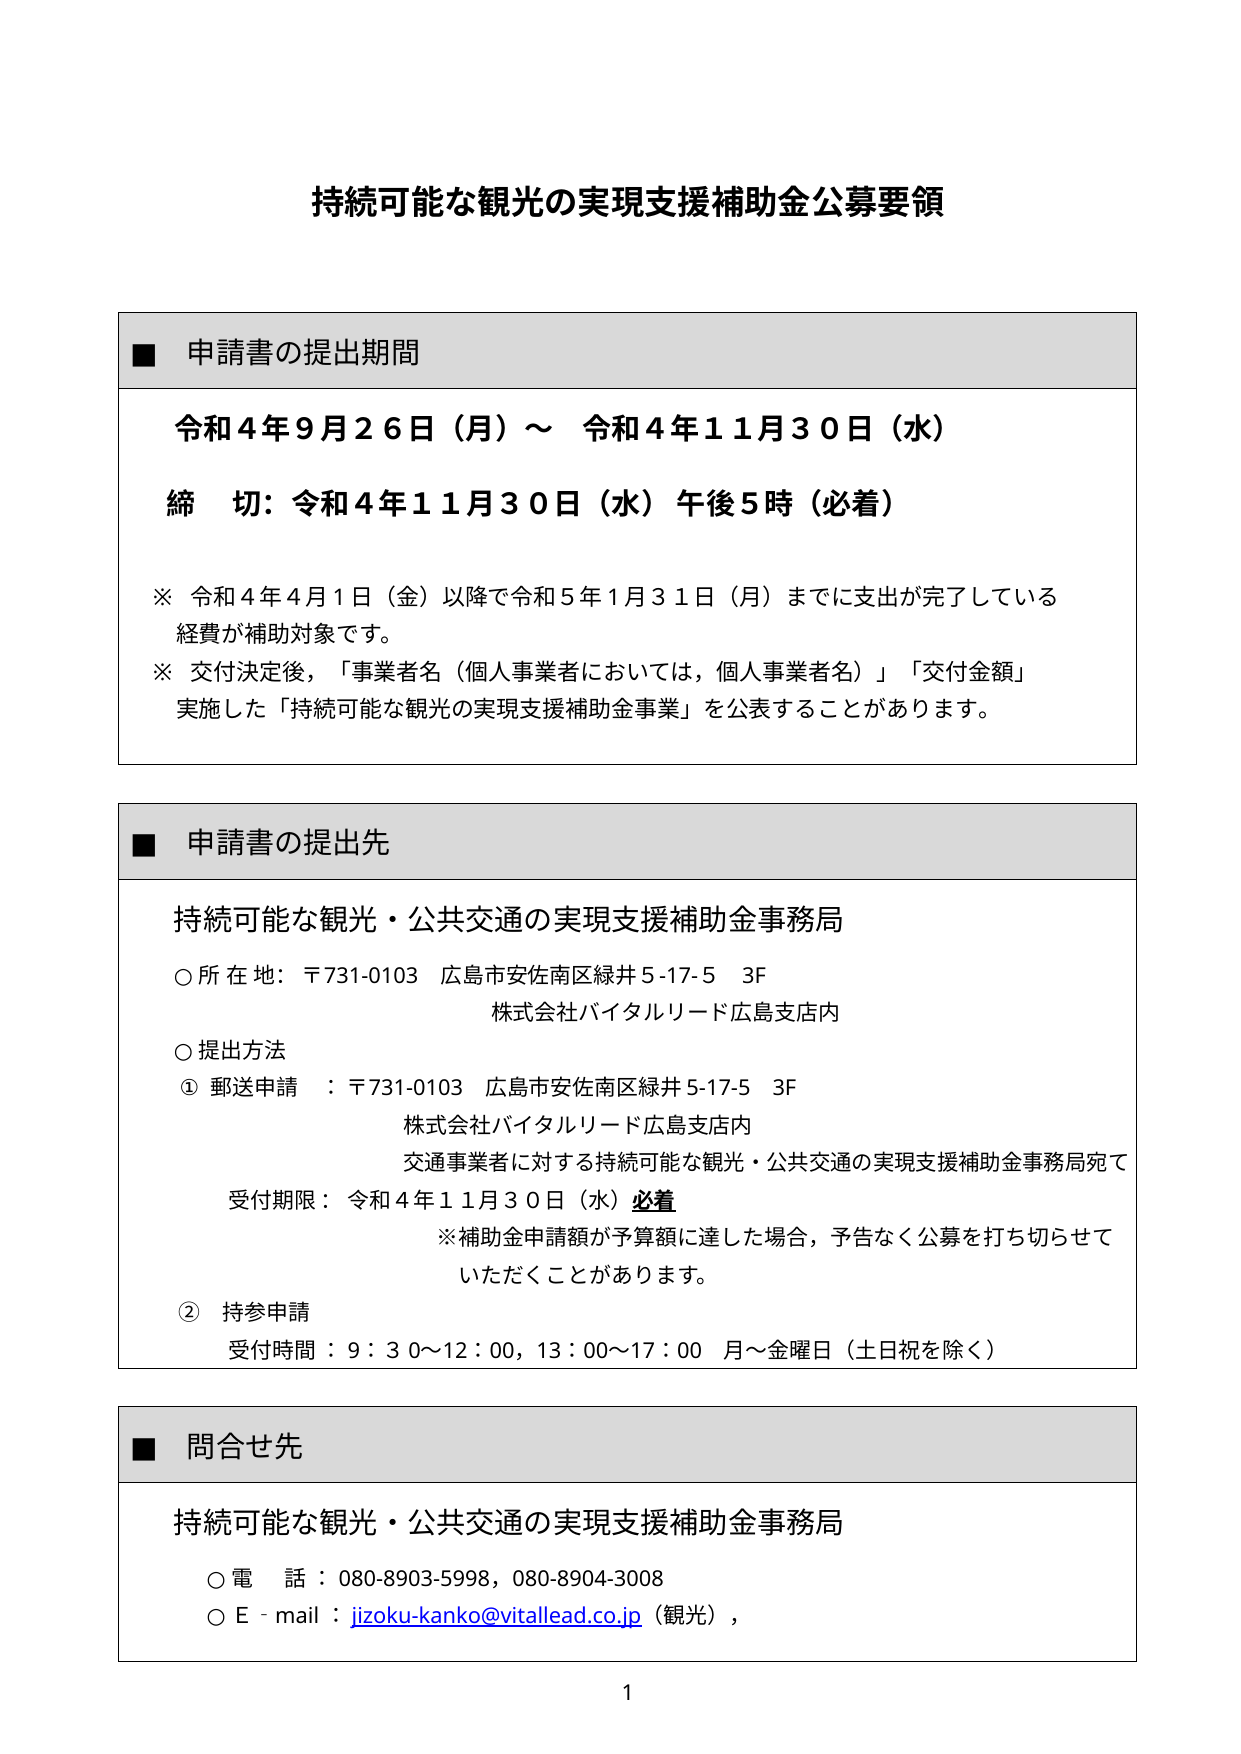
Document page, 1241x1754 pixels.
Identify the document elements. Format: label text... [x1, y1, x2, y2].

table_header ■ 問合せ先 [119, 1407, 1136, 1482]
table_header ■ 申請書の提出先 [119, 804, 1136, 879]
table_cell 持続可能な観光・公共交通の実現支援補助金事務局 ○ 所在地： 〒731-0103 広島市安佐南区緑井５-17-５ 3F 株式会社バイタルリード広島支店内 ○ 提出方法 ① 郵送申請 ： 〒731-0103 広島市安佐南区緑井5-17-5 3F 株式会社バイタルリード広島支店内 交通事業者に対する持続可能な観光・公共交通の実現支援補助金事務局宛て 受付期限 ： 令和４年１１月３０日（水）必着 ※補助金申請額が予算額に達した場合，予告なく公募を打ち切らせて いただくことがあります。 ② 持参申請 受付時間 ： 9：３0～12：00，13：00～17：00 月～金曜日（土日祝を除く） [119, 880, 1136, 1367]
text 持続可能な観光の実現支援補助金公募要領 [118, 162, 1137, 237]
table_header ■ 申請書の提出期間 [119, 313, 1136, 388]
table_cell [119, 1483, 1136, 1661]
table_cell 令和４年９月２６日（月）～ 令和４年１１月３０日（水） 締切：令和４年１１月３０日（水） 午後５時（必着） 令和４年４月1日（金）以降で令和５年1月３１日（月）までに支出が完了している 経費が補助対象です。 交付決定後，「事業者名（個人事業者においては，個人事業者名）」「交付金額」 実施した「持続可能な観光の実現支援補助金事業」を公表することがあります。 [119, 389, 1136, 764]
